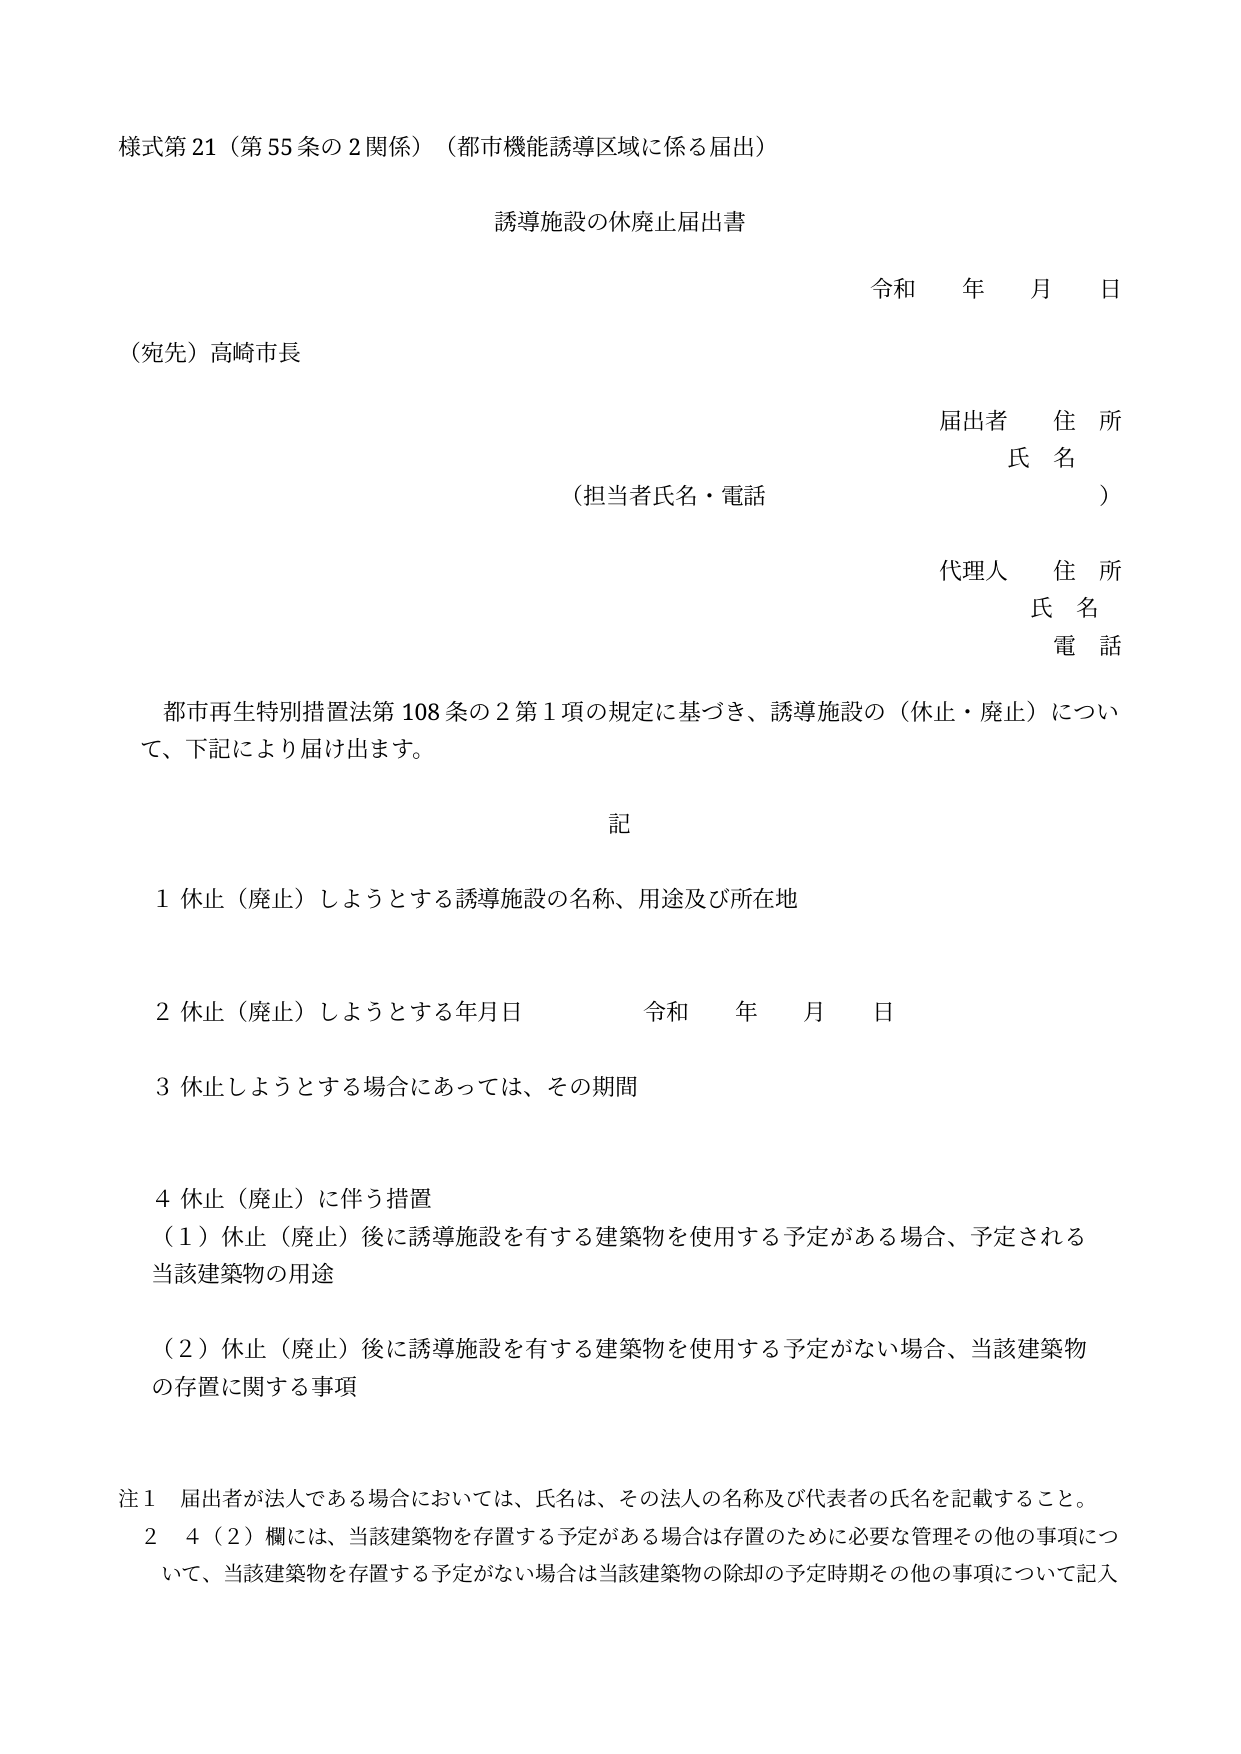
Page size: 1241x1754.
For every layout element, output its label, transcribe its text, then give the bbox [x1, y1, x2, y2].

text 都市再生特別措置法第108条の２第１項の規定に基づき、誘導施設の（休止・廃止）について、下記により届け出ます。 [140, 691, 1122, 766]
text （１）休止（廃止）後に誘導施設を有する建築物を使用する予定がある場合、予定される当該建築物の用途 [151, 1216, 1089, 1291]
text 記 [118, 804, 1122, 841]
text 令和 年 月 日 [151, 271, 1122, 304]
text 誘導施設の休廃止届出書 [118, 202, 1122, 239]
text 代理人 住 所 [151, 549, 1122, 587]
text ４ 休止（廃止）に伴う措置 [151, 1179, 1089, 1216]
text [140, 1516, 1122, 1591]
text ２ 休止（廃止）しようとする年月日 令和 年 月 日 [151, 991, 1089, 1029]
text 届出者 住 所 [151, 399, 1122, 437]
text 様式第21（第55条の2関係）（都市機能誘導区域に係る届出） [118, 127, 1122, 164]
text （宛先）高崎市長 [118, 335, 1122, 368]
text 注１ 届出者が法人である場合においては、氏名は、その法人の名称及び代表者の氏名を記載すること。 [118, 1479, 1122, 1516]
text ３ 休止しようとする場合にあっては、その期間 [151, 1066, 1089, 1104]
text （担当者氏名・電話 ） [151, 474, 1122, 512]
text 氏 名 [151, 587, 1099, 624]
text （２）休止（廃止）後に誘導施設を有する建築物を使用する予定がない場合、当該建築物の存置に関する事項 [151, 1329, 1089, 1404]
text 氏 名 [151, 437, 1076, 474]
text 電 話 [151, 624, 1122, 662]
text １ 休止（廃止）しようとする誘導施設の名称、用途及び所在地 [151, 879, 1089, 916]
